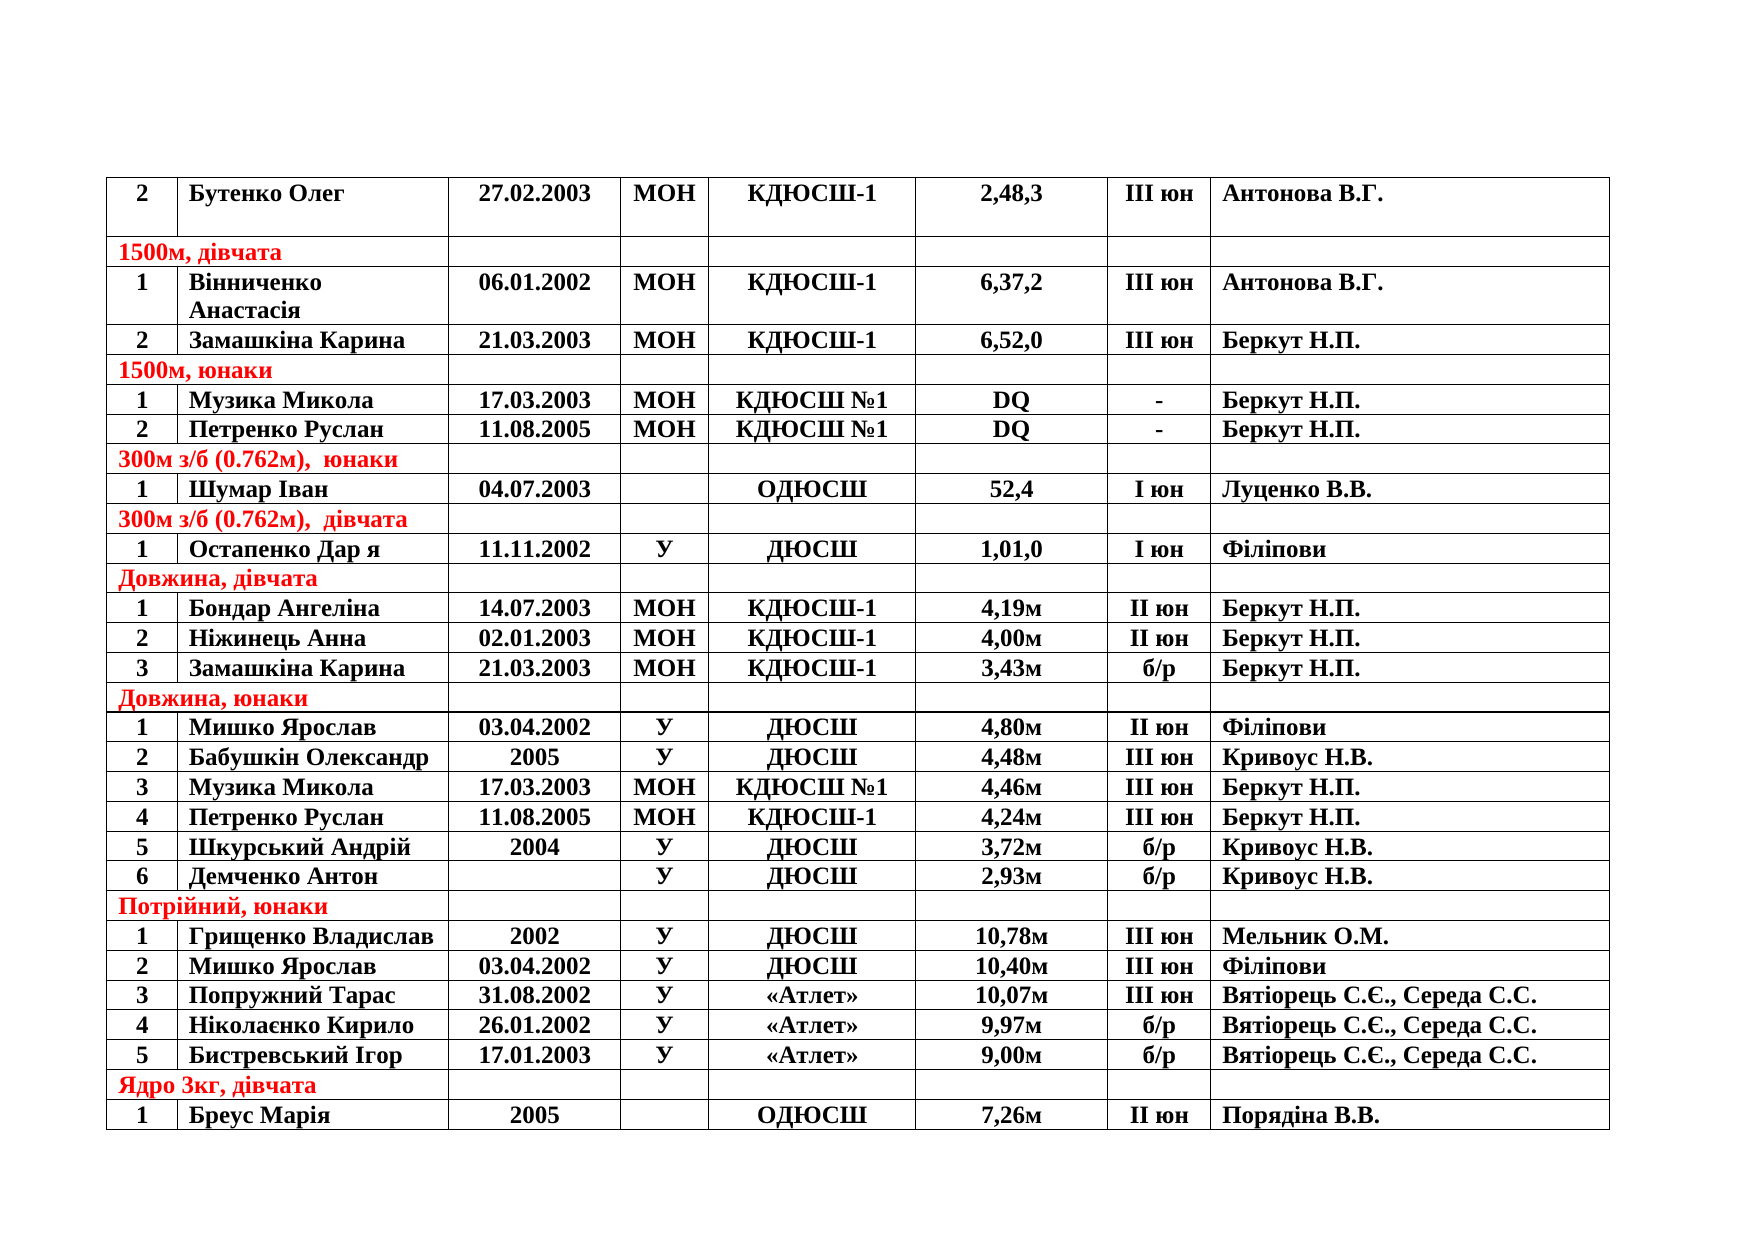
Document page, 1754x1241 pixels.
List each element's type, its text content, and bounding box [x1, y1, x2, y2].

table_cell Бондар Ангеліна [178, 593, 448, 622]
table_cell 2 [107, 415, 177, 443]
table_cell [709, 564, 915, 592]
table_cell [1211, 444, 1609, 473]
table_cell Кривоус Н.В. [1211, 742, 1609, 771]
table_cell 2002 [449, 921, 620, 950]
table_cell 1 [107, 1100, 177, 1128]
table_cell 4 [107, 802, 177, 831]
table_cell 1 [107, 593, 177, 622]
table_cell [449, 891, 620, 920]
table_cell [449, 683, 620, 711]
table_cell У [621, 951, 708, 979]
table_cell Шумар Іван [178, 474, 448, 503]
table_cell ІІ юн [1108, 713, 1210, 741]
table_cell [1211, 1070, 1609, 1099]
table_cell Ядро 3кг, дівчата [107, 1070, 448, 1099]
table_cell Вятіорець С.Є., Середа С.С. [1211, 1040, 1609, 1069]
table_cell [1108, 891, 1210, 920]
table_cell [449, 861, 620, 890]
table_cell 3 [107, 981, 177, 1009]
table_cell ІІ юн [1108, 593, 1210, 622]
table_cell [709, 355, 915, 384]
table_cell Петренко Руслан [178, 802, 448, 831]
table_cell Ніколаєнко Кирило [178, 1010, 448, 1039]
table_cell Замашкіна Карина [178, 325, 448, 354]
table_cell Потрійний, юнаки [107, 891, 448, 920]
table_cell Вінниченко Анастасія [178, 267, 448, 324]
table_cell 4 [107, 1010, 177, 1039]
table_cell 26.01.2002 [449, 1010, 620, 1039]
table_cell 2,48,3 [916, 178, 1107, 236]
table_cell 4,19м [916, 593, 1107, 622]
table_cell [1108, 1070, 1210, 1099]
table_cell ДЮСШ [709, 832, 915, 860]
table_cell У [621, 861, 708, 890]
table_cell МОН [621, 415, 708, 443]
table_cell Мельник О.М. [1211, 921, 1609, 950]
table_cell Антонова В.Г. [1211, 178, 1609, 236]
table_cell 4,24м [916, 802, 1107, 831]
table_cell 2 [107, 623, 177, 652]
table_cell 17.03.2003 [449, 772, 620, 801]
table_cell КДЮСШ-1 [709, 653, 915, 682]
table_cell 4,48м [916, 742, 1107, 771]
table_cell Кривоус Н.В. [1211, 861, 1609, 890]
table_cell Довжина, юнаки [107, 683, 448, 711]
table_cell 7,26м [916, 1100, 1107, 1128]
table_cell [621, 237, 708, 266]
table_cell КДЮСШ-1 [709, 325, 915, 354]
table_cell - [1108, 385, 1210, 413]
table_cell КДЮСШ №1 [709, 415, 915, 443]
table_cell КДЮСШ №1 [709, 772, 915, 801]
table_cell 300м з/б (0.762м), дівчата [107, 504, 448, 533]
table_cell ДЮСШ [709, 713, 915, 741]
table_cell 2004 [449, 832, 620, 860]
table_cell 14.07.2003 [449, 593, 620, 622]
table_cell [1108, 504, 1210, 533]
table_cell 2,93м [916, 861, 1107, 890]
table_cell Шкурський Андрій [178, 832, 448, 860]
table_cell [621, 474, 708, 503]
table_cell б/р [1108, 1010, 1210, 1039]
table_cell 1 [107, 534, 177, 562]
table_cell Бутенко Олег [178, 178, 448, 236]
table_cell [916, 444, 1107, 473]
table_cell 04.07.2003 [449, 474, 620, 503]
table_cell 1 [107, 921, 177, 950]
table_cell Демченко Антон [178, 861, 448, 890]
table_cell 1500м, юнаки [107, 355, 448, 384]
table_cell МОН [621, 178, 708, 236]
table_cell «Атлет» [709, 1040, 915, 1069]
table_cell [1211, 237, 1609, 266]
table_cell У [621, 534, 708, 562]
table_cell 2 [107, 325, 177, 354]
table_cell [621, 504, 708, 533]
table_cell КДЮСШ-1 [709, 178, 915, 236]
table_cell 17.01.2003 [449, 1040, 620, 1069]
table_cell ДЮСШ [709, 861, 915, 890]
table_cell 06.01.2002 [449, 267, 620, 324]
table_cell 3,43м [916, 653, 1107, 682]
table_cell 11.08.2005 [449, 802, 620, 831]
table_cell [621, 1070, 708, 1099]
table_cell МОН [621, 802, 708, 831]
table_cell 3,72м [916, 832, 1107, 860]
table_cell Луценко В.В. [1211, 474, 1609, 503]
table_cell МОН [621, 267, 708, 324]
table_cell «Атлет» [709, 1010, 915, 1039]
table_cell [621, 564, 708, 592]
table_cell 2005 [449, 1100, 620, 1128]
table_cell 11.08.2005 [449, 415, 620, 443]
table_cell Вятіорець С.Є., Середа С.С. [1211, 1010, 1609, 1039]
table_cell 4,80м [916, 713, 1107, 741]
table_cell 6 [107, 861, 177, 890]
table_cell [621, 683, 708, 711]
table_cell [449, 564, 620, 592]
table_cell Бистревський Ігор [178, 1040, 448, 1069]
table_cell Ніжинець Анна [178, 623, 448, 652]
table_cell 1500м, дівчата [107, 237, 448, 266]
table_cell [916, 564, 1107, 592]
table_cell Беркут Н.П. [1211, 415, 1609, 443]
table_cell У [621, 981, 708, 1009]
table_cell КДЮСШ-1 [709, 267, 915, 324]
table_cell МОН [621, 385, 708, 413]
table_cell ІІІ юн [1108, 742, 1210, 771]
table_cell Грищенко Владислав [178, 921, 448, 950]
table_cell [1211, 504, 1609, 533]
table_cell Довжина, дівчата [107, 564, 448, 592]
table_cell 6,37,2 [916, 267, 1107, 324]
table_cell 2 [107, 742, 177, 771]
table_cell 3 [107, 653, 177, 682]
table_cell Музика Микола [178, 772, 448, 801]
table_cell Бреус Марія [178, 1100, 448, 1128]
table_cell 5 [107, 832, 177, 860]
table_cell Беркут Н.П. [1211, 325, 1609, 354]
table_cell 31.08.2002 [449, 981, 620, 1009]
table_cell [709, 683, 915, 711]
table_cell DQ [916, 415, 1107, 443]
table_cell 52,4 [916, 474, 1107, 503]
table_cell 6,52,0 [916, 325, 1107, 354]
table_cell Філіпови [1211, 713, 1609, 741]
table_cell б/р [1108, 832, 1210, 860]
table_cell [1211, 355, 1609, 384]
table_cell [709, 891, 915, 920]
table_cell Беркут Н.П. [1211, 802, 1609, 831]
table_cell Вятіорець С.Є., Середа С.С. [1211, 981, 1609, 1009]
table_cell ДЮСШ [709, 921, 915, 950]
table_cell Бабушкін Олександр [178, 742, 448, 771]
table_cell 1,01,0 [916, 534, 1107, 562]
table_cell КДЮСШ-1 [709, 623, 915, 652]
table_cell ІІІ юн [1108, 325, 1210, 354]
table_cell КДЮСШ №1 [709, 385, 915, 413]
table_cell [1211, 891, 1609, 920]
table_cell 03.04.2002 [449, 713, 620, 741]
table_cell 4,00м [916, 623, 1107, 652]
table_cell ІІІ юн [1108, 981, 1210, 1009]
table_cell 4,46м [916, 772, 1107, 801]
table_cell 2005 [449, 742, 620, 771]
table_cell МОН [621, 623, 708, 652]
table_cell [709, 237, 915, 266]
table_cell Кривоус Н.В. [1211, 832, 1609, 860]
table_cell 1 [107, 267, 177, 324]
table_cell [1108, 237, 1210, 266]
table_cell ДЮСШ [709, 742, 915, 771]
table_cell [709, 1070, 915, 1099]
table_cell 3 [107, 772, 177, 801]
table_cell 1 [107, 474, 177, 503]
table_cell б/р [1108, 1040, 1210, 1069]
table_cell Попружний Тарас [178, 981, 448, 1009]
table_cell [1108, 683, 1210, 711]
table_cell 5 [107, 1040, 177, 1069]
table_cell 1 [107, 713, 177, 741]
table_cell ІІІ юн [1108, 267, 1210, 324]
table_cell [1108, 444, 1210, 473]
table_cell КДЮСШ-1 [709, 593, 915, 622]
table_cell 2 [107, 178, 177, 236]
table_cell [916, 504, 1107, 533]
table_cell МОН [621, 325, 708, 354]
table_cell ДЮСШ [709, 951, 915, 979]
table_cell 10,40м [916, 951, 1107, 979]
table_cell І юн [1108, 474, 1210, 503]
table_cell [916, 683, 1107, 711]
table_cell Антонова В.Г. [1211, 267, 1609, 324]
table_cell ОДЮСШ [709, 1100, 915, 1128]
table_cell [449, 355, 620, 384]
table_cell [709, 444, 915, 473]
table_cell Беркут Н.П. [1211, 623, 1609, 652]
table_cell 21.03.2003 [449, 653, 620, 682]
table_cell І юн [1108, 534, 1210, 562]
table_cell [1108, 355, 1210, 384]
table_cell У [621, 921, 708, 950]
table_cell 11.11.2002 [449, 534, 620, 562]
table_cell Беркут Н.П. [1211, 772, 1609, 801]
table_cell 10,78м [916, 921, 1107, 950]
table_cell «Атлет» [709, 981, 915, 1009]
table_cell - [1108, 415, 1210, 443]
table_cell У [621, 713, 708, 741]
table_cell ІІІ юн [1108, 921, 1210, 950]
table_cell [449, 504, 620, 533]
table_cell б/р [1108, 861, 1210, 890]
table_cell ІІІ юн [1108, 802, 1210, 831]
table_cell Порядіна В.В. [1211, 1100, 1609, 1128]
table_cell [621, 1100, 708, 1128]
table_cell 21.03.2003 [449, 325, 620, 354]
table_cell МОН [621, 653, 708, 682]
table_cell [916, 891, 1107, 920]
table_cell 300м з/б (0.762м), юнаки [107, 444, 448, 473]
table_cell [916, 355, 1107, 384]
table_cell ДЮСШ [709, 534, 915, 562]
table_cell 02.01.2003 [449, 623, 620, 652]
table_cell ІІ юн [1108, 623, 1210, 652]
table_cell Беркут Н.П. [1211, 385, 1609, 413]
table_cell 9,00м [916, 1040, 1107, 1069]
table_cell ІІІ юн [1108, 772, 1210, 801]
table_cell У [621, 1010, 708, 1039]
table_cell [621, 891, 708, 920]
table_cell [449, 444, 620, 473]
table_cell У [621, 832, 708, 860]
table_cell КДЮСШ-1 [709, 802, 915, 831]
table_cell [1211, 683, 1609, 711]
table_cell У [621, 742, 708, 771]
table_cell [916, 237, 1107, 266]
table_cell [449, 237, 620, 266]
table_cell ІІ юн [1108, 1100, 1210, 1128]
table_cell 27.02.2003 [449, 178, 620, 236]
table_cell У [621, 1040, 708, 1069]
table_cell 10,07м [916, 981, 1107, 1009]
table_cell [1211, 564, 1609, 592]
table_cell [621, 444, 708, 473]
table_cell Беркут Н.П. [1211, 653, 1609, 682]
table_cell Філіпови [1211, 534, 1609, 562]
table_cell б/р [1108, 653, 1210, 682]
table_cell 17.03.2003 [449, 385, 620, 413]
table_cell [916, 1070, 1107, 1099]
table_cell Мишко Ярослав [178, 951, 448, 979]
table_cell 2 [107, 951, 177, 979]
table_cell Мишко Ярослав [178, 713, 448, 741]
table_cell [621, 355, 708, 384]
table_cell ІІІ юн [1108, 951, 1210, 979]
table_cell Петренко Руслан [178, 415, 448, 443]
table_cell Філіпови [1211, 951, 1609, 979]
table_cell Остапенко Дар я [178, 534, 448, 562]
table_cell Музика Микола [178, 385, 448, 413]
table_cell Беркут Н.П. [1211, 593, 1609, 622]
table_cell МОН [621, 593, 708, 622]
table_cell [709, 504, 915, 533]
table_cell ОДЮСШ [709, 474, 915, 503]
table_cell ІІІ юн [1108, 178, 1210, 236]
table_cell DQ [916, 385, 1107, 413]
table_cell 9,97м [916, 1010, 1107, 1039]
table_cell 1 [107, 385, 177, 413]
table_cell МОН [621, 772, 708, 801]
table_cell Замашкіна Карина [178, 653, 448, 682]
table_cell [1108, 564, 1210, 592]
table_cell [449, 1070, 620, 1099]
table_cell 03.04.2002 [449, 951, 620, 979]
